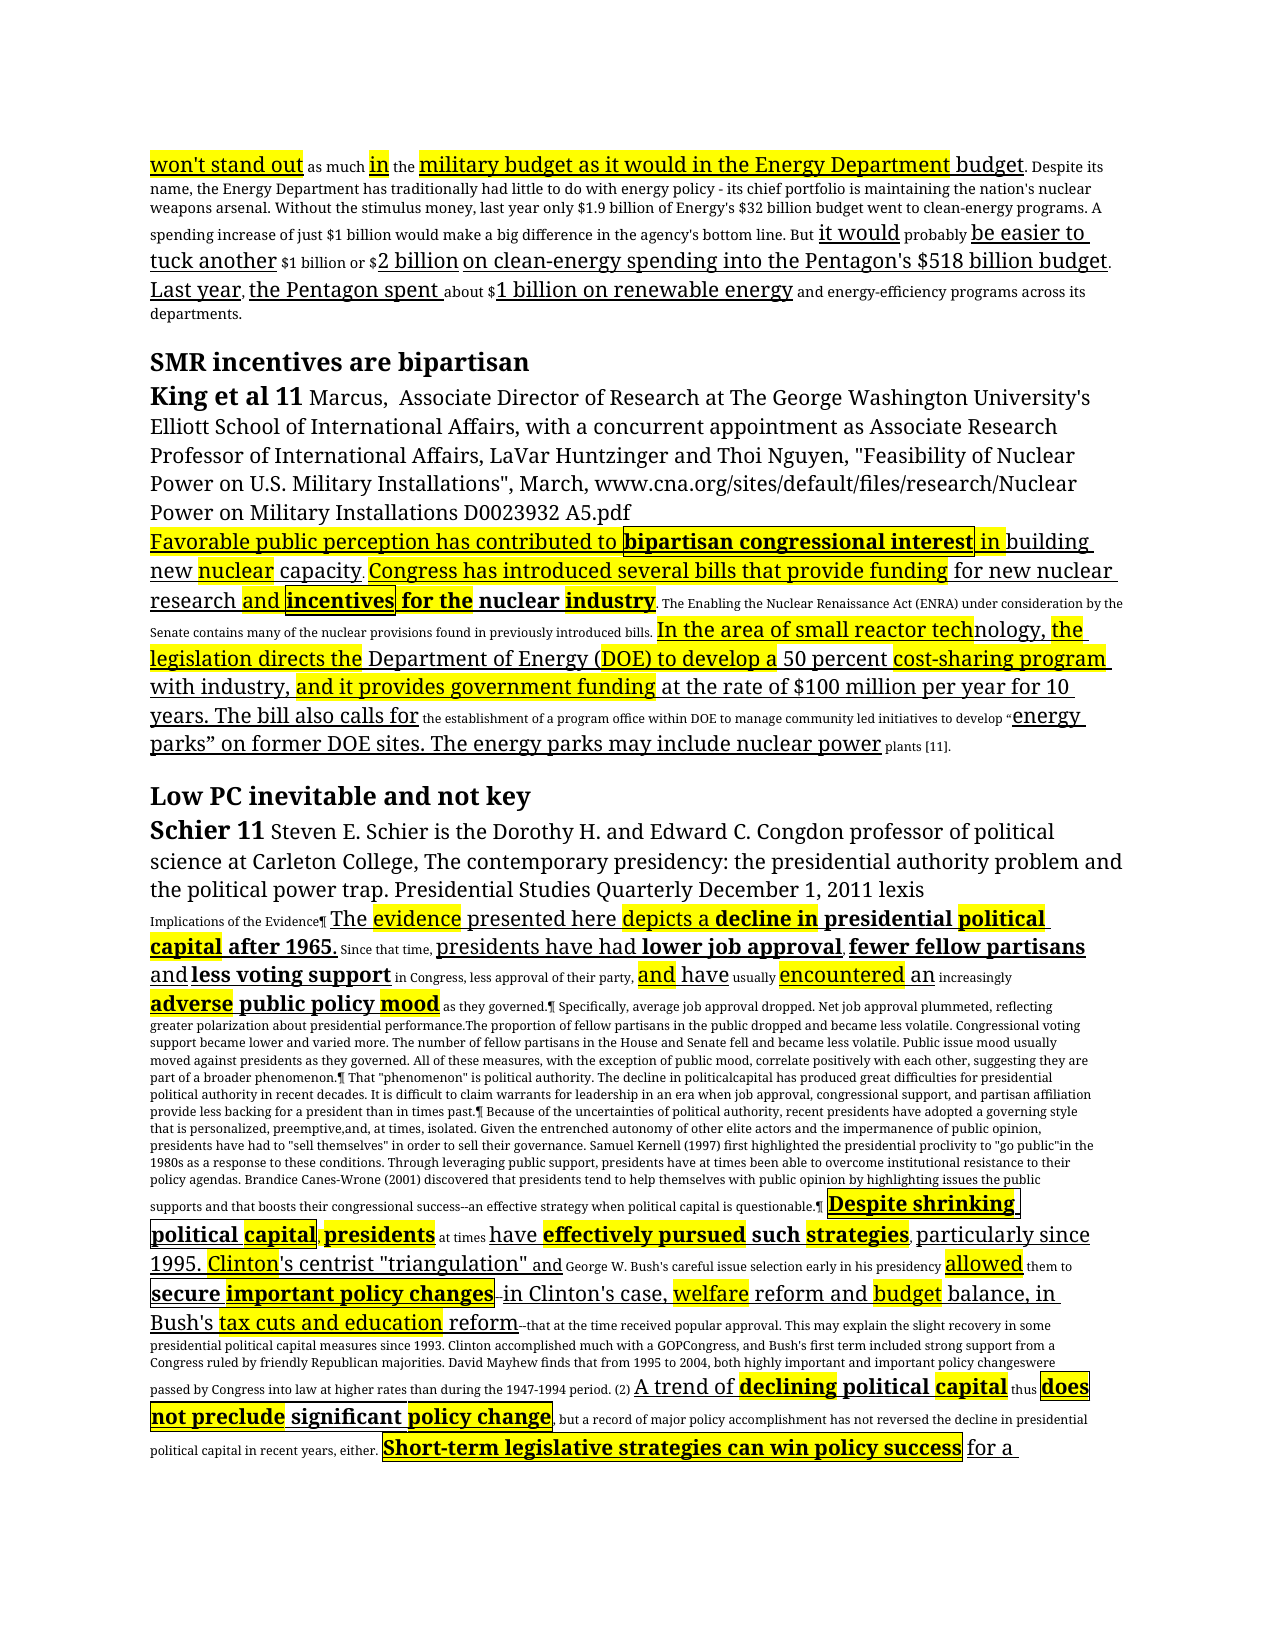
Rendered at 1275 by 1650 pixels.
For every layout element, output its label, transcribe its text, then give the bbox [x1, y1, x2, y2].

subtitle SMR incentives are bipartisan [150, 344, 1125, 378]
text Favorable public perception has contributed to bipartisan congressional interest in building new nuclear capacity. Congress has introduced several bills that provide funding for new nuclear research and incentives for the nuclear industry. The Enabling the Nuclear Renaissance Act (ENRA) under consideration by the Senate contains many of the nuclear provisions found in previously introduced bills. In the area of small reactor technology, the legislation directs the Department of Energy (DOE) to develop a 50 percent cost-sharing program with industry, and it provides government funding at the rate of $100 million per year for 10 years. The bill also calls for the establishment of a program office within DOE to manage community led initiatives to develop “energy parks” on former DOE sites. The energy parks may include nuclear power plants [11]. [150, 526, 1125, 758]
text Schier 11 Steven E. Schier is the Dorothy H. and Edward C. Congdon professor of political science at Carleton College, The contemporary presidency: the presidential authority problem and the political power trap. Presidential Studies Quarterly December 1, 2011 lexis [150, 813, 1125, 904]
text King et al 11 Marcus, Associate Director of Research at The George Washington University's Elliott School of International Affairs, with a concurrent appointment as Associate Research Professor of International Affairs, LaVar Huntzinger and Thoi Nguyen, "Feasibility of Nuclear Power on U.S. Military Installations", March, www.cna.org/sites/default/files/research/Nuclear Power on Military Installations D0023932 A5.pdf [150, 378, 1125, 526]
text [150, 150, 1125, 323]
subtitle Low PC inevitable and not key [150, 779, 1125, 813]
